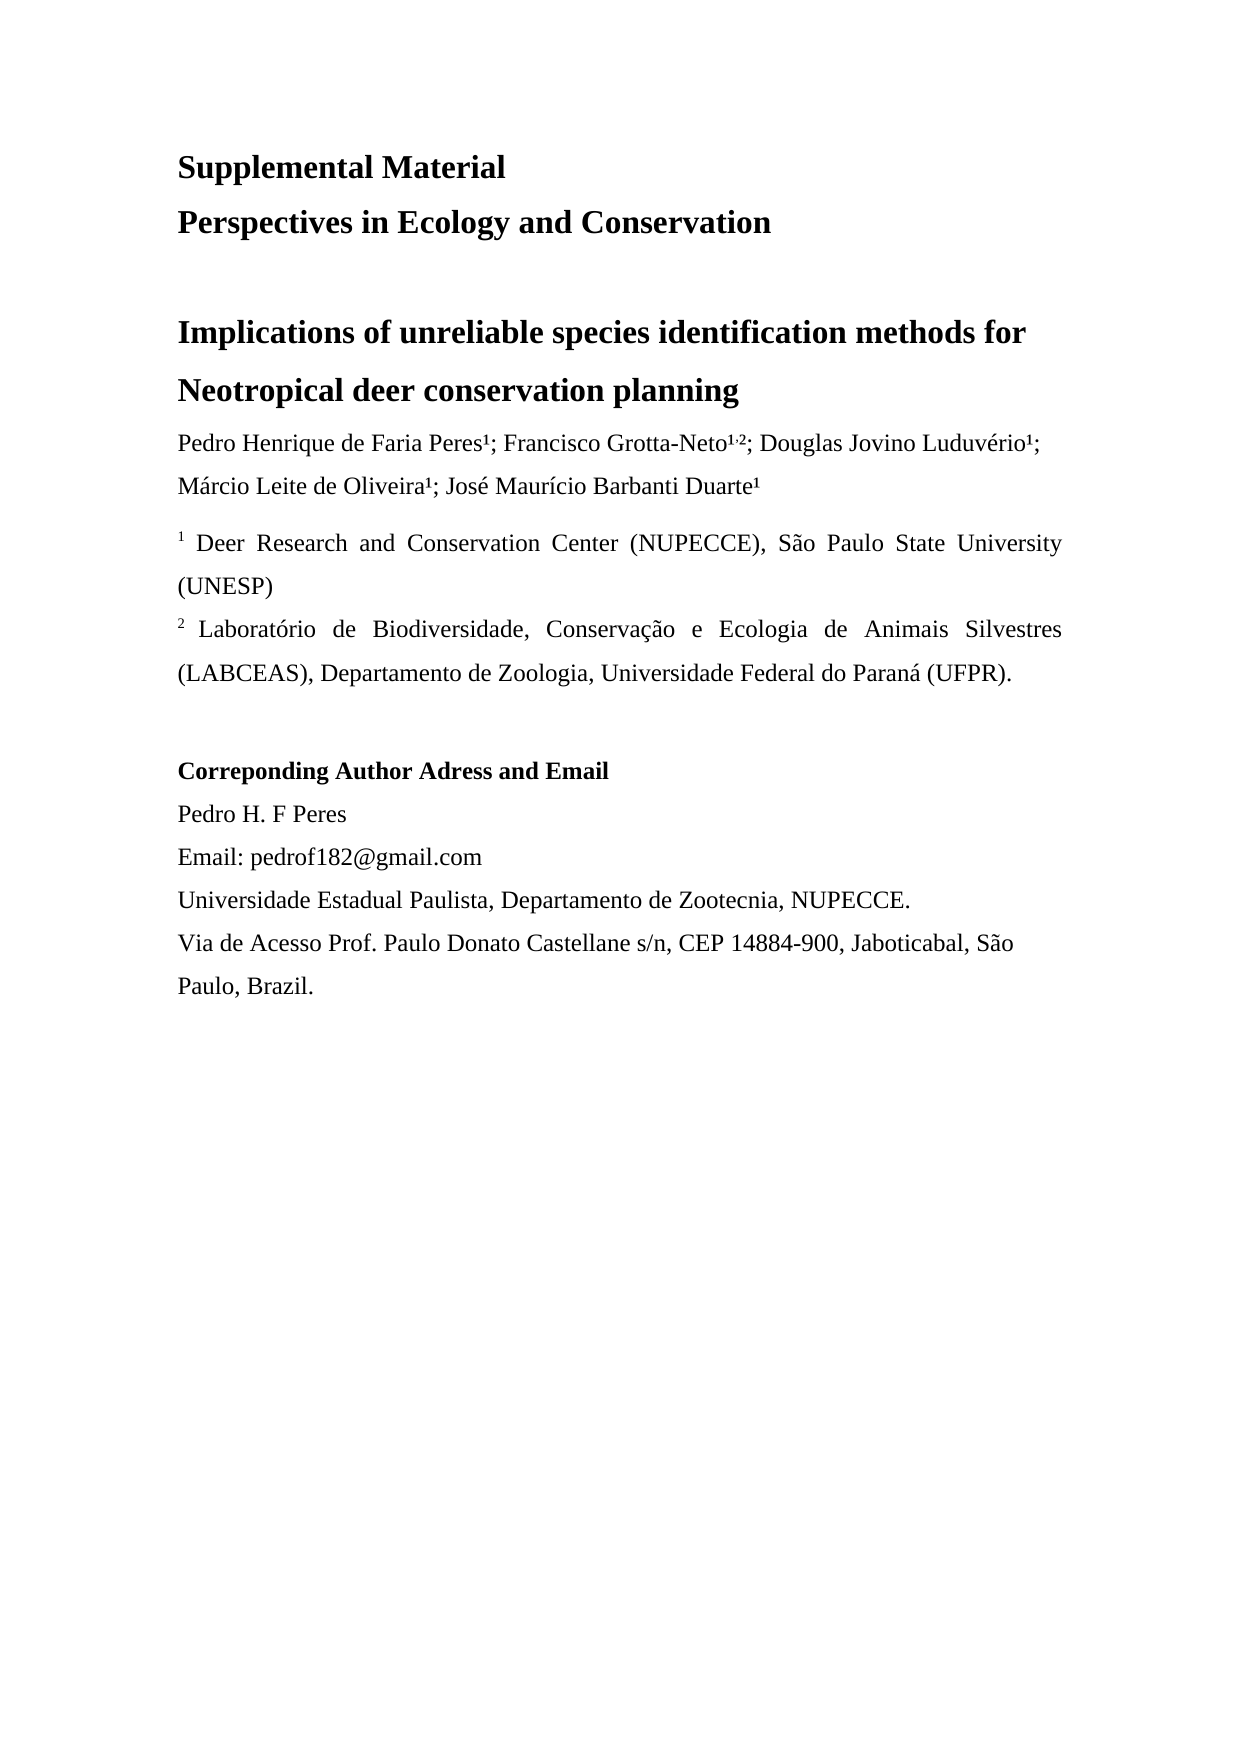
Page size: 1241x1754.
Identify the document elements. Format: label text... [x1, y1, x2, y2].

text Via de Acesso Prof. Paulo Donato Castellane s/n, CEP 14884-900, Jaboticabal, São Paulo, Brazil. [177, 928, 1063, 1000]
text Supplemental Material [177, 148, 1063, 186]
text 2 Laboratório de Biodiversidade, Conservação e Ecologia de Animais Silvestres (LABCEAS), Departamento de Zoologia, Universidade Federal do Paraná (UFPR). [177, 614, 1063, 686]
text Correponding Author Adress and Email [177, 756, 1063, 784]
text Pedro H. F Peres [177, 799, 1063, 828]
text Implications of unreliable species identification methods for Neotropical deer conservation planning [177, 313, 1063, 408]
text Universidade Estadual Paulista, Departamento de Zootecnia, NUPECCE. [177, 885, 1063, 914]
text Perspectives in Ecology and Conservation [177, 203, 1063, 241]
text Email: pedrof182@gmail.com [177, 842, 1063, 871]
text Pedro Henrique de Faria Peres¹; Francisco Grotta-Neto¹,²; Douglas Jovino Luduvério¹; Márcio Leite de Oliveira¹; José Maurício Barbanti Duarte¹ [177, 428, 1063, 499]
text 1 Deer Research and Conservation Center (NUPECCE), São Paulo State University (UNESP) [177, 528, 1063, 600]
